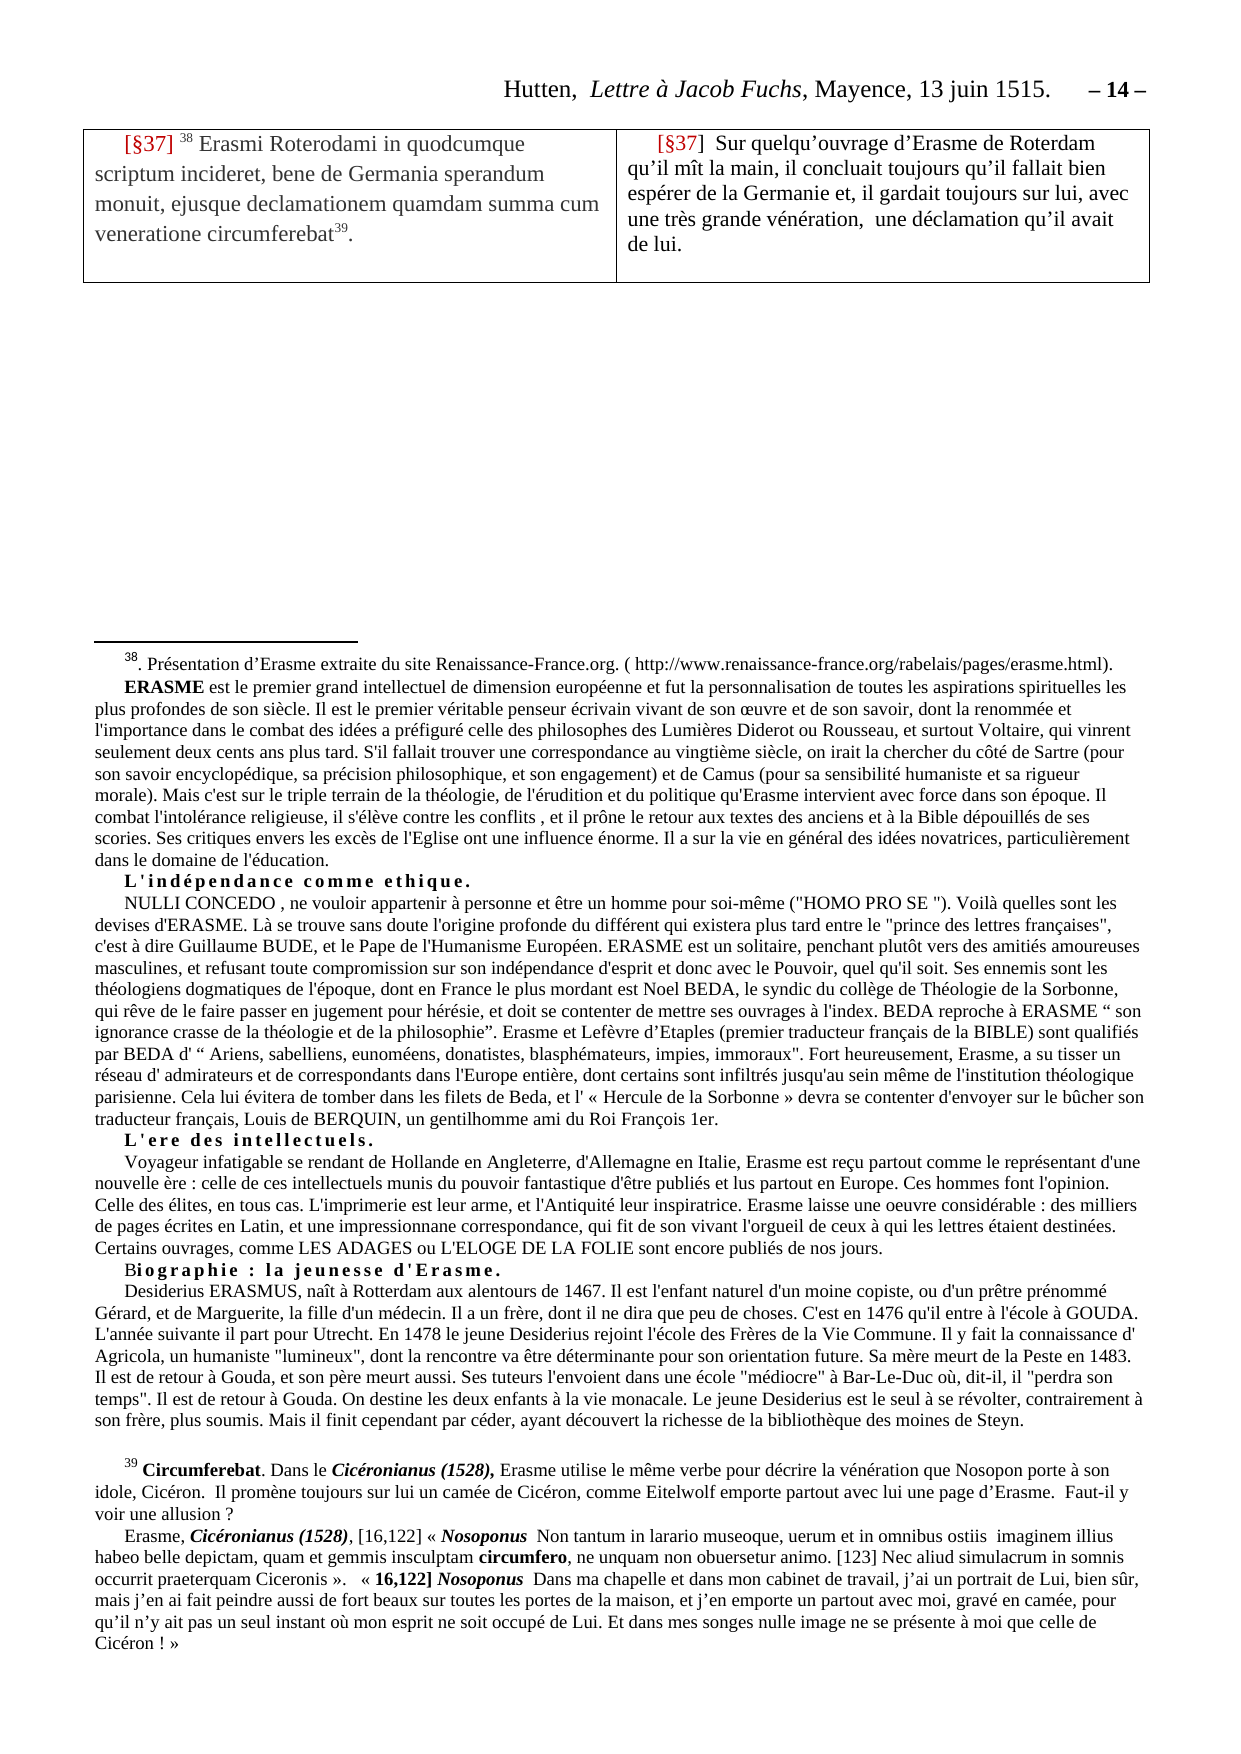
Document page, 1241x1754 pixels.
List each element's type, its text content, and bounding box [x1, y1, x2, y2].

table_header [§37] Sur quelqu’ouvrage d’Erasme de Roterdam qu’il mît la main, il concluait toujours qu’il fallait bien espérer de la Germanie et, il gardait toujours sur lui, avec une très grande vénération, une déclamation qu’il avait de lui. [617, 130, 1149, 282]
table_header [§37] Erasmi Roterodami in quodcumque scriptum incideret, bene de Germania sperandum monuit, ejusque declamationem quamdam summa cum veneratione circumferebat. [84, 130, 616, 282]
